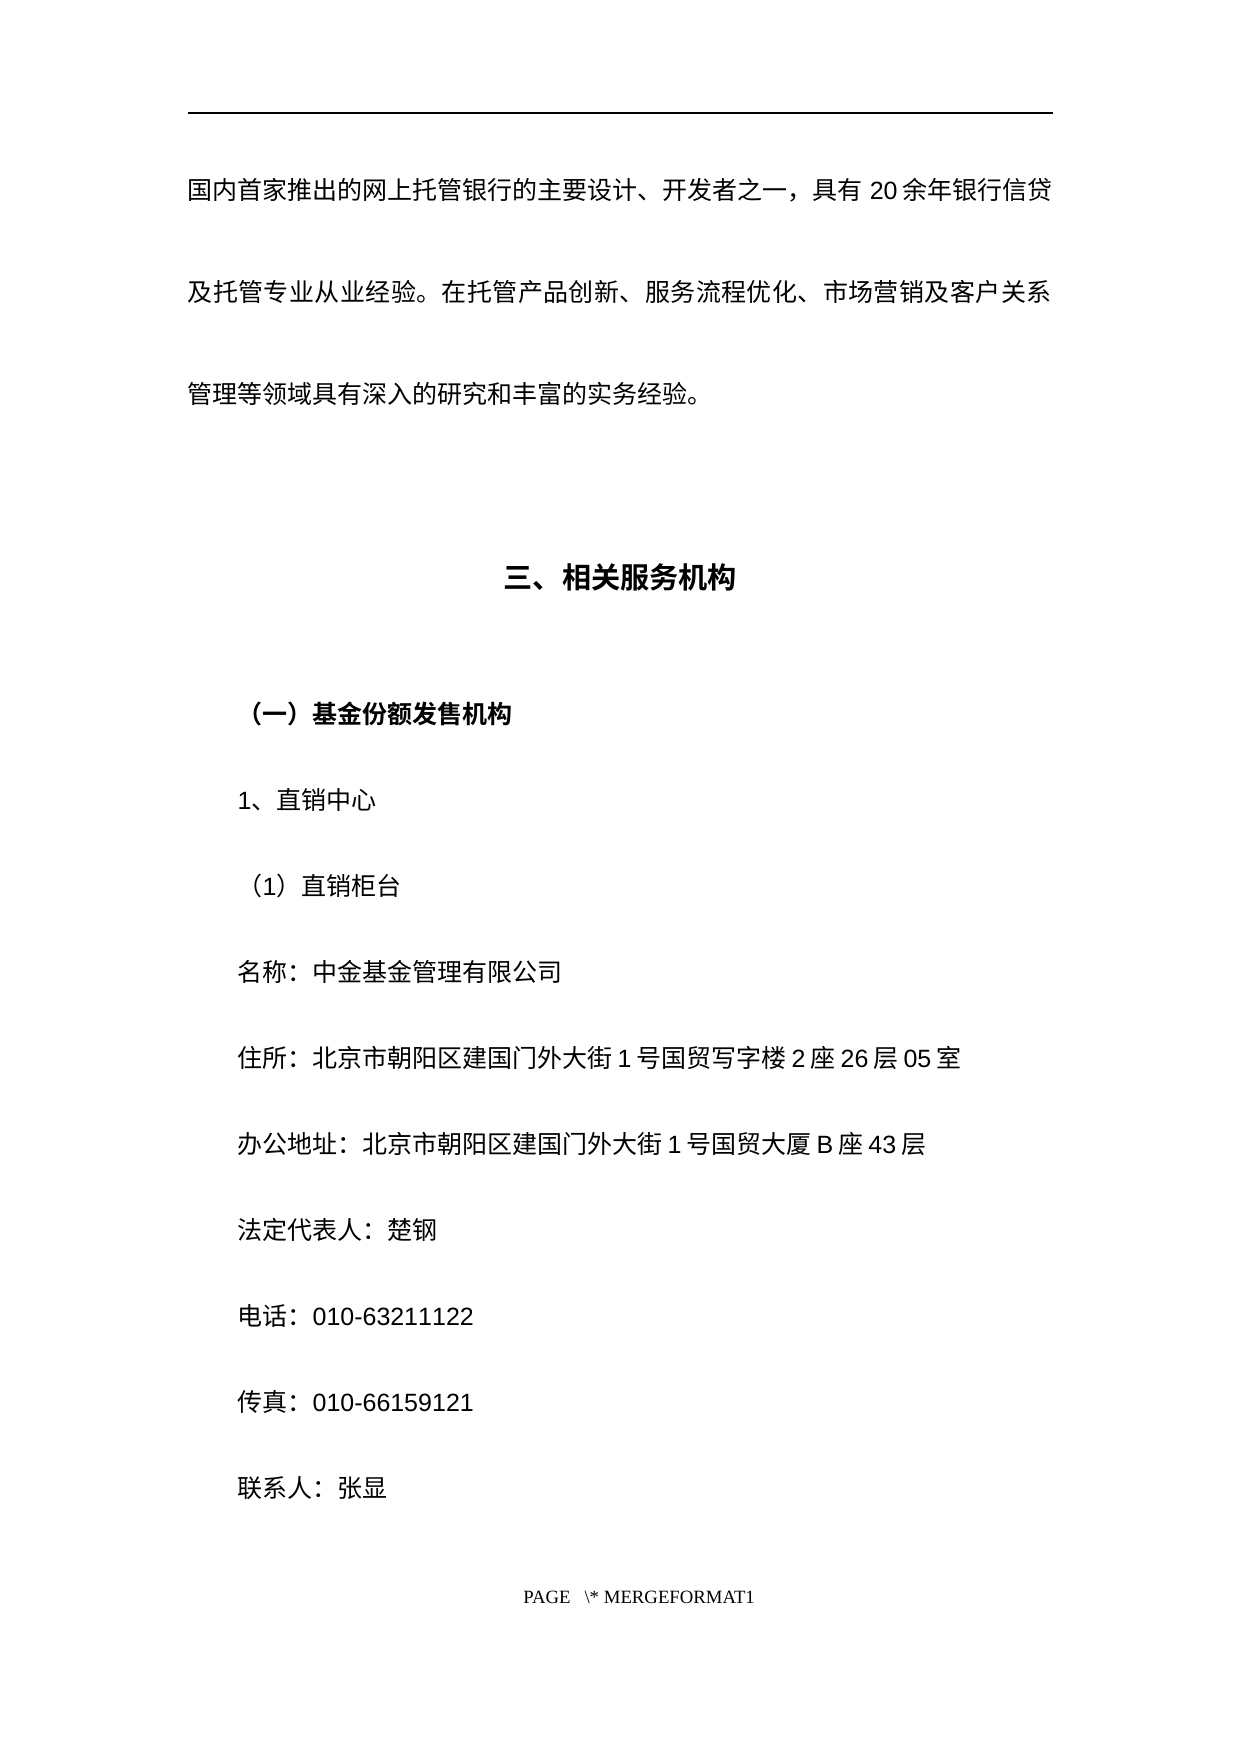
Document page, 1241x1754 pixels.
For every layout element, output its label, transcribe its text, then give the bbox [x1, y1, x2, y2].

text 电话：010-63211122 [187, 1281, 1053, 1349]
text 联系人：张显 [187, 1453, 1053, 1521]
text 办公地址：北京市朝阳区建国门外大街1号国贸大厦B座43层 [187, 1109, 1053, 1177]
text （1）直销柜台 [187, 851, 1053, 919]
text 法定代表人：楚钢 [187, 1195, 1053, 1263]
subtitle 三、相关服务机构 [187, 541, 1053, 609]
text 传真：010-66159121 [187, 1367, 1053, 1435]
text 1、直销中心 [187, 765, 1053, 833]
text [187, 155, 1053, 427]
text 住所：北京市朝阳区建国门外大街1号国贸写字楼2座26层05室 [187, 1023, 1053, 1091]
text 名称：中金基金管理有限公司 [187, 937, 1053, 1005]
subtitle （一）基金份额发售机构 [187, 679, 1053, 747]
